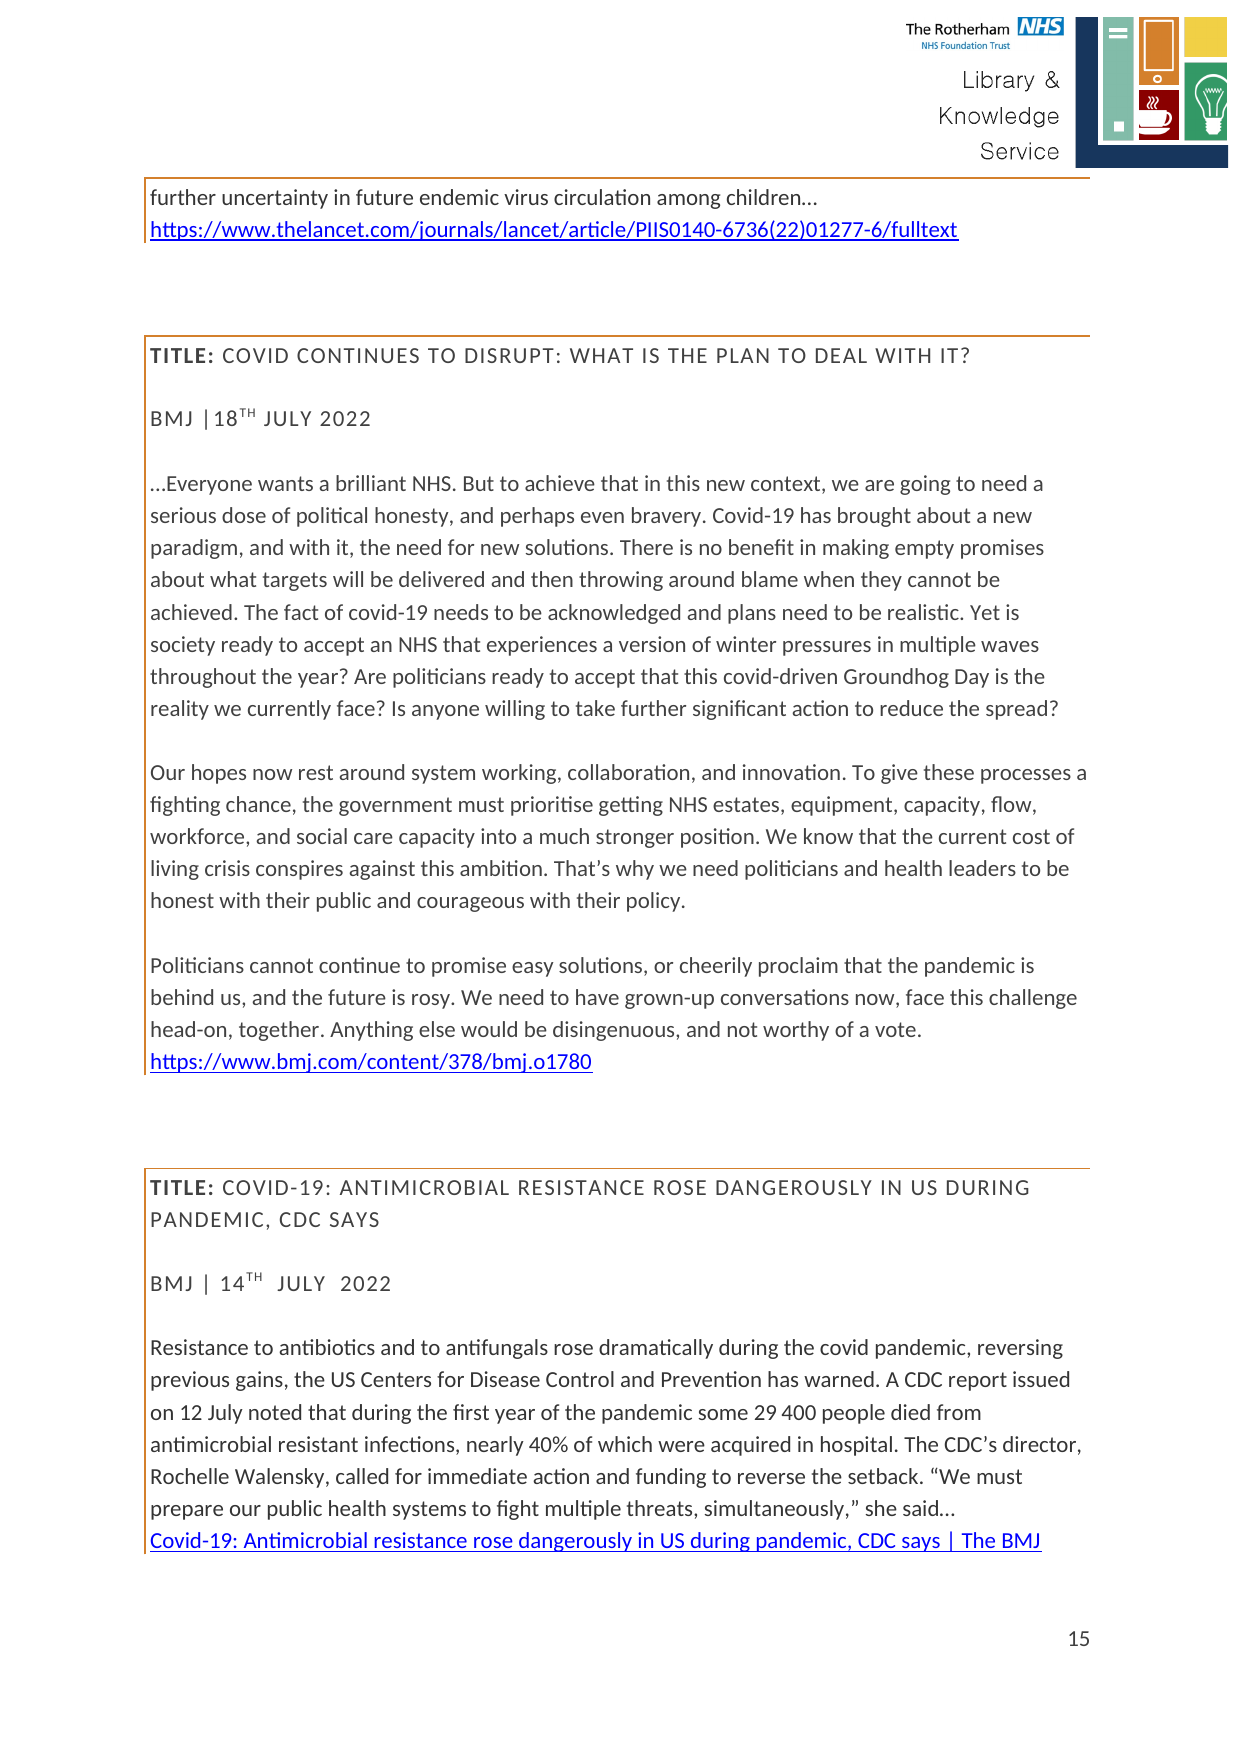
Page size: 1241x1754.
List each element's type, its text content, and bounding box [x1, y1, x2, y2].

text BMJ |18th july 2022 …Everyone wants a brilliant NHS. But to achieve that in this new context, we are going to need a serious dose of political honesty, and perhaps even bravery. Covid-19 has brought about a new paradigm, and with it, the need for new solutions. There is no benefit in making empty promises about what targets will be delivered and then throwing around blame when they cannot be achieved. The fact of covid-19 needs to be acknowledged and plans need to be realistic. Yet is society ready to accept an NHS that experiences a version of winter pressures in multiple waves throughout the year? Are politicians ready to accept that this covid-driven Groundhog Day is the reality we currently face? Is anyone willing to take further significant action to reduce the spread? [146, 399, 1090, 722]
text Our hopes now rest around system working, collaboration, and innovation. To give these processes a fighting chance, the government must prioritise getting NHS estates, equipment, capacity, flow, workforce, and social care capacity into a much stronger position. We know that the current cost of living crisis conspires against this ambition. That’s why we need politicians and health leaders to be honest with their public and courageous with their policy. Politicians cannot continue to promise easy solutions, or cheerily proclaim that the pandemic is behind us, and the future is rosy. We need to have grown-up conversations now, face this challenge head-on, together. Anything else would be disingenuous, and not worthy of a vote. https://www.bmj.com/content/378/bmj.o1780 [146, 752, 1090, 1075]
picture [902, 17, 1229, 177]
text BMJ | 14TH JULY 2022 Resistance to antibiotics and to antifungals rose dramatically during the covid pandemic, reversing previous gains, the US Centers for Disease Control and Prevention has warned. A CDC report issued on 12 July noted that during the first year of the pandemic some 29 400 people died from antimicrobial resistant infections, nearly 40% of which were acquired in hospital. The CDC’s director, Rochelle Walensky, called for immediate action and funding to reverse the setback. “We must prepare our public health systems to fight multiple threats, simultaneously,” she said… Covid-19: Antimicrobial resistance rose dangerously in US during pandemic, CDC says | The BMJ [146, 1263, 1090, 1554]
text title: Covid continues to disrupt: what is the plan to deal with it? [146, 337, 1090, 369]
text title: Covid-19: Antimicrobial resistance rose dangerously in US during pandemic, CDC says [146, 1169, 1090, 1233]
